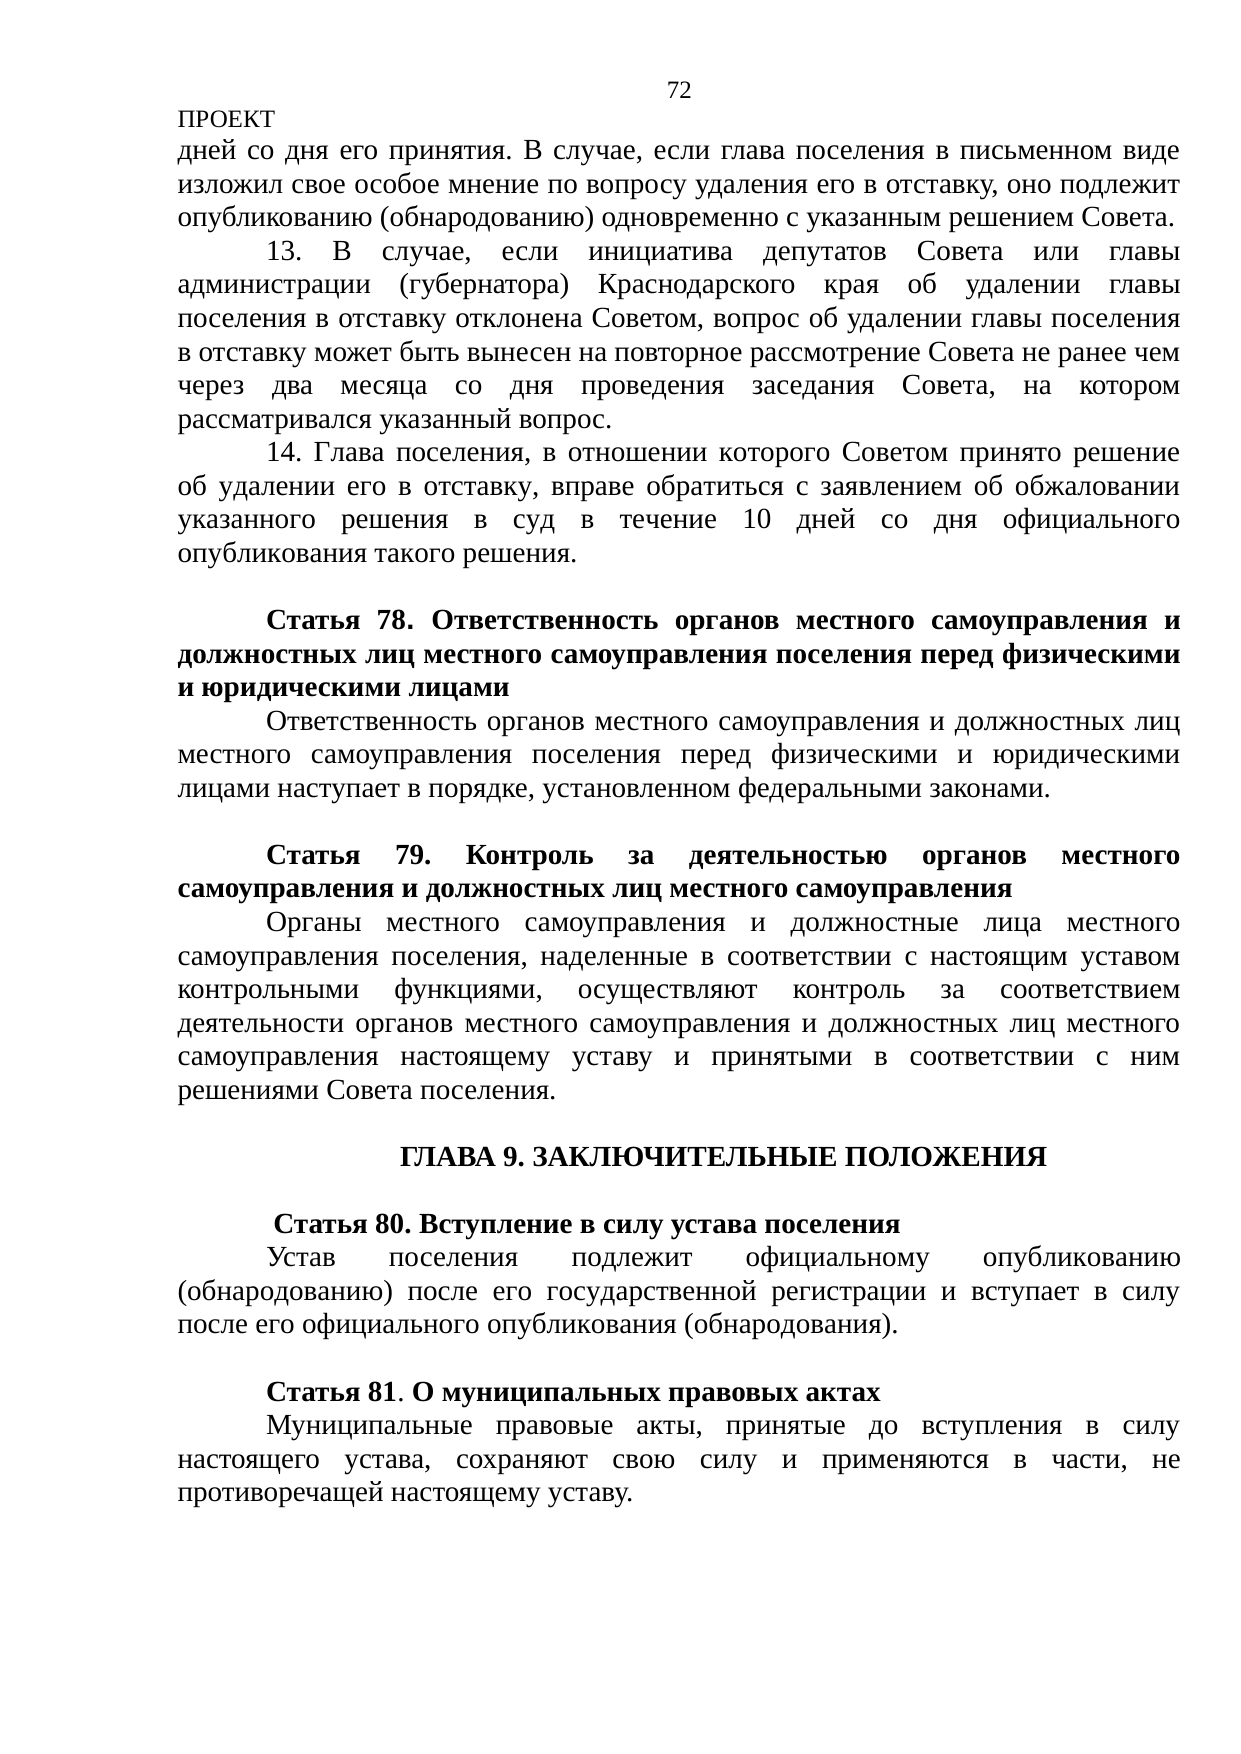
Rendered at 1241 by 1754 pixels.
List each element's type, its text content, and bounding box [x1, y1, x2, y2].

text Муниципальные правовые акты, принятые до вступления в силу настоящего устава, сохраняют свою силу и применяются в части, не противоречащей настоящему уставу. [177, 1407, 1181, 1508]
text Статья 80. Вступление в силу устава поселения [177, 1206, 1181, 1239]
text Статья 79. Контроль за деятельностью органов местного самоуправления и должностных лиц местного самоуправления [177, 837, 1181, 904]
text Статья 81. О муниципальных правовых актах [177, 1374, 1181, 1407]
text Органы местного самоуправления и должностные лица местного самоуправления поселения, наделенные в соответствии с настоящим уставом контрольными функциями, осуществляют контроль за соответствием деятельности органов местного самоуправления и должностных лиц местного самоуправления настоящему уставу и принятыми в соответствии с ним решениями Совета поселения. [177, 904, 1181, 1105]
text ГЛАВА 9. ЗАКЛЮЧИТЕЛЬНЫЕ ПОЛОЖЕНИЯ [177, 1139, 1181, 1172]
text Статья 78. Ответственность органов местного самоуправления и должностных лиц местного самоуправления поселения перед физическими и юридическими лицами [177, 602, 1181, 703]
text Устав поселения подлежит официальному опубликованию (обнародованию) после его государственной регистрации и вступает в силу после его официального опубликования (обнародования). [177, 1239, 1181, 1340]
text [177, 132, 1181, 233]
text 13. В случае, если инициатива депутатов Совета или главы администрации (губернатора) Краснодарского края об удалении главы поселения в отставку отклонена Советом, вопрос об удалении главы поселения в отставку может быть вынесен на повторное рассмотрение Совета не ранее чем через два месяца со дня проведения заседания Совета, на котором рассматривался указанный вопрос. [177, 233, 1181, 434]
text 14. Глава поселения, в отношении которого Советом принято решение об удалении его в отставку, вправе обратиться с заявлением об обжаловании указанного решения в суд в течение 10 дней со дня официального опубликования такого решения. [177, 434, 1181, 568]
text Ответственность органов местного самоуправления и должностных лиц местного самоуправления поселения перед физическими и юридическими лицами наступает в порядке, установленном федеральными законами. [177, 703, 1181, 803]
